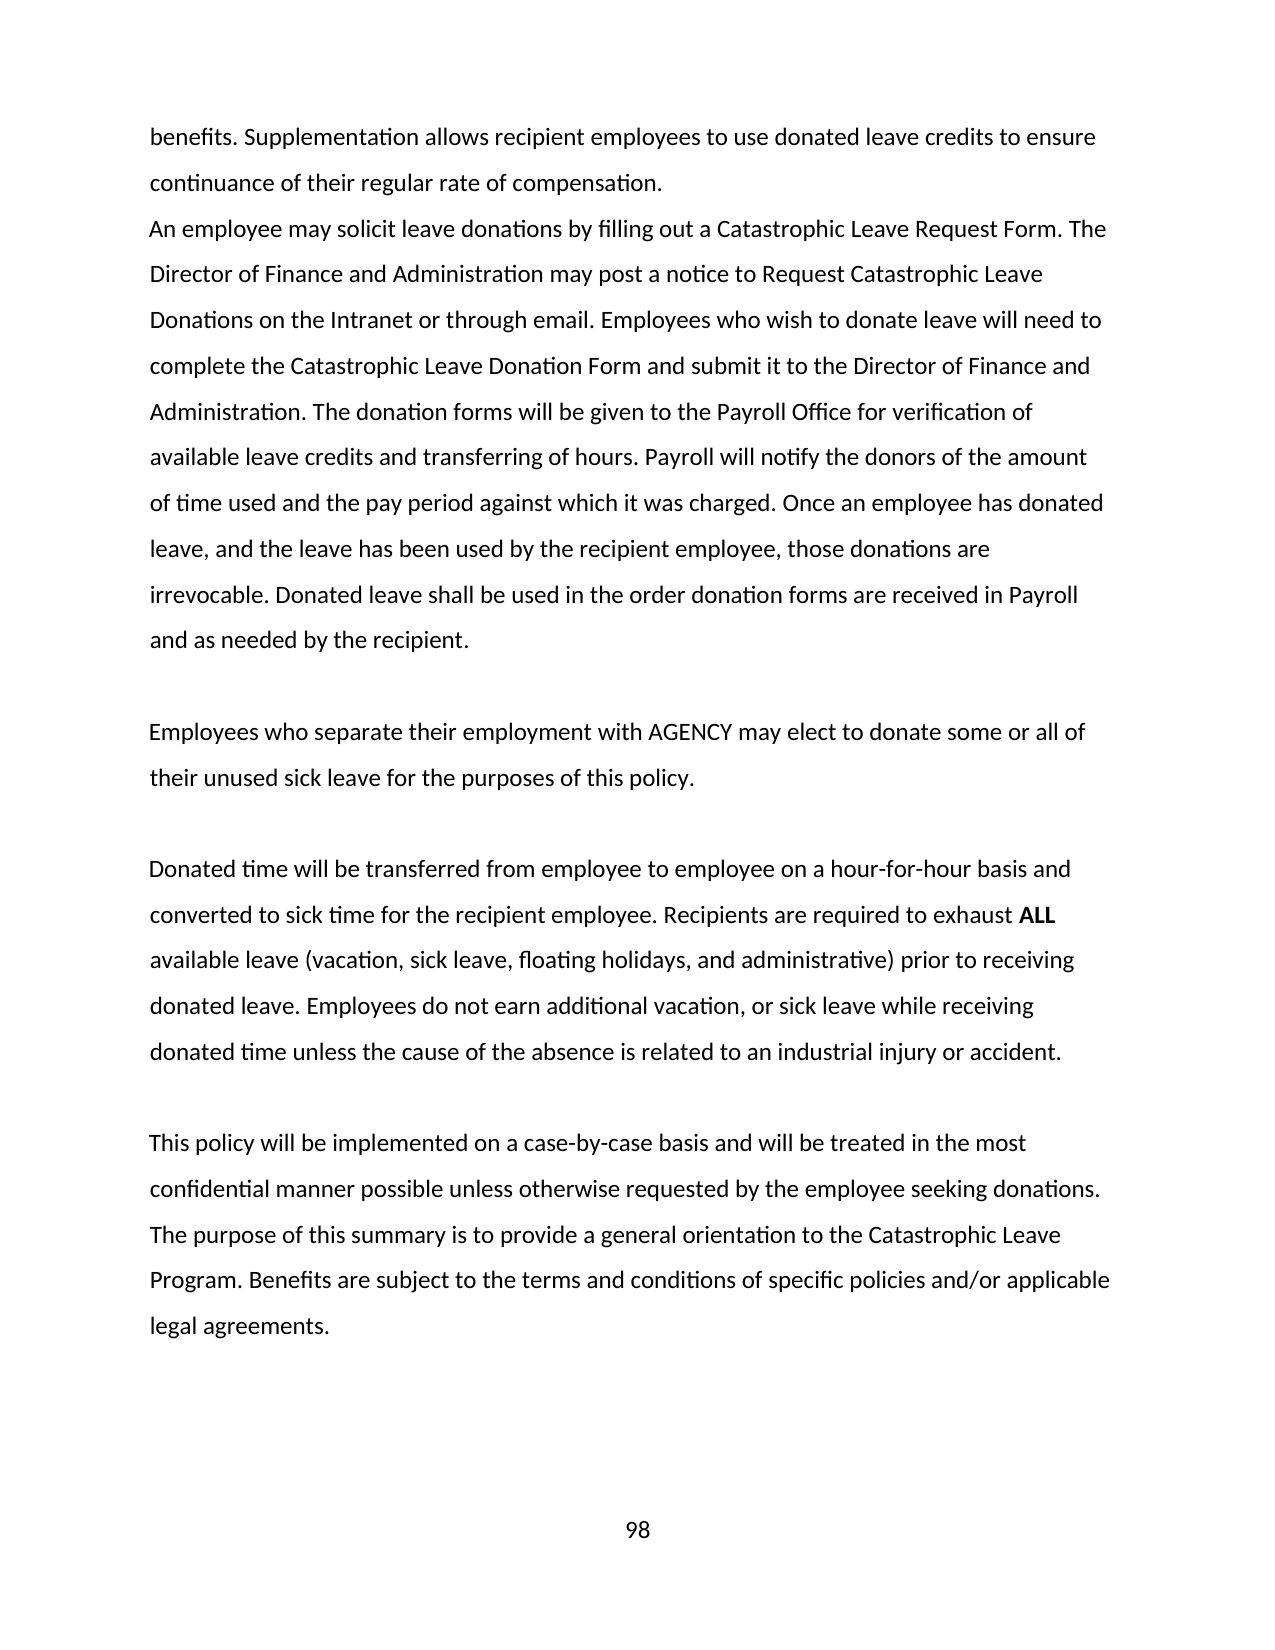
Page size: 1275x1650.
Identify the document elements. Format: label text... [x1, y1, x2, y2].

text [148, 121, 1114, 198]
text This policy will be implemented on a case-by-case basis and will be treated in the most confidential manner possible unless otherwise requested by the employee seeking donations. The purpose of this summary is to provide a general orientation to the Catastrophic Leave Program. Benefits are subject to the terms and conditions of specific policies and/or applicable legal agreements. [148, 1127, 1114, 1341]
text Employees who separate their employment with AGENCY may elect to donate some or all of their unused sick leave for the purposes of this policy. [148, 716, 1114, 792]
text An employee may solicit leave donations by filling out a Catastrophic Leave Request Form. The Director of Finance and Administration may post a notice to Request Catastrophic Leave Donations on the Intranet or through email. Employees who wish to donate leave will need to complete the Catastrophic Leave Donation Form and submit it to the Director of Finance and Administration. The donation forms will be given to the Payroll Office for verification of available leave credits and transferring of hours. Payroll will notify the donors of the amount of time used and the pay period against which it was charged. Once an employee has donated leave, and the leave has been used by the recipient employee, those donations are irrevocable. Donated leave shall be used in the order donation forms are received in Payroll and as needed by the recipient. [148, 213, 1114, 655]
text Donated time will be transferred from employee to employee on a hour-for-hour basis and converted to sick time for the recipient employee. Recipients are required to exhaust ALL available leave (vacation, sick leave, floating holidays, and administrative) prior to receiving donated leave. Employees do not earn additional vacation, or sick leave while receiving donated time unless the cause of the absence is related to an industrial injury or accident. [148, 853, 1114, 1067]
